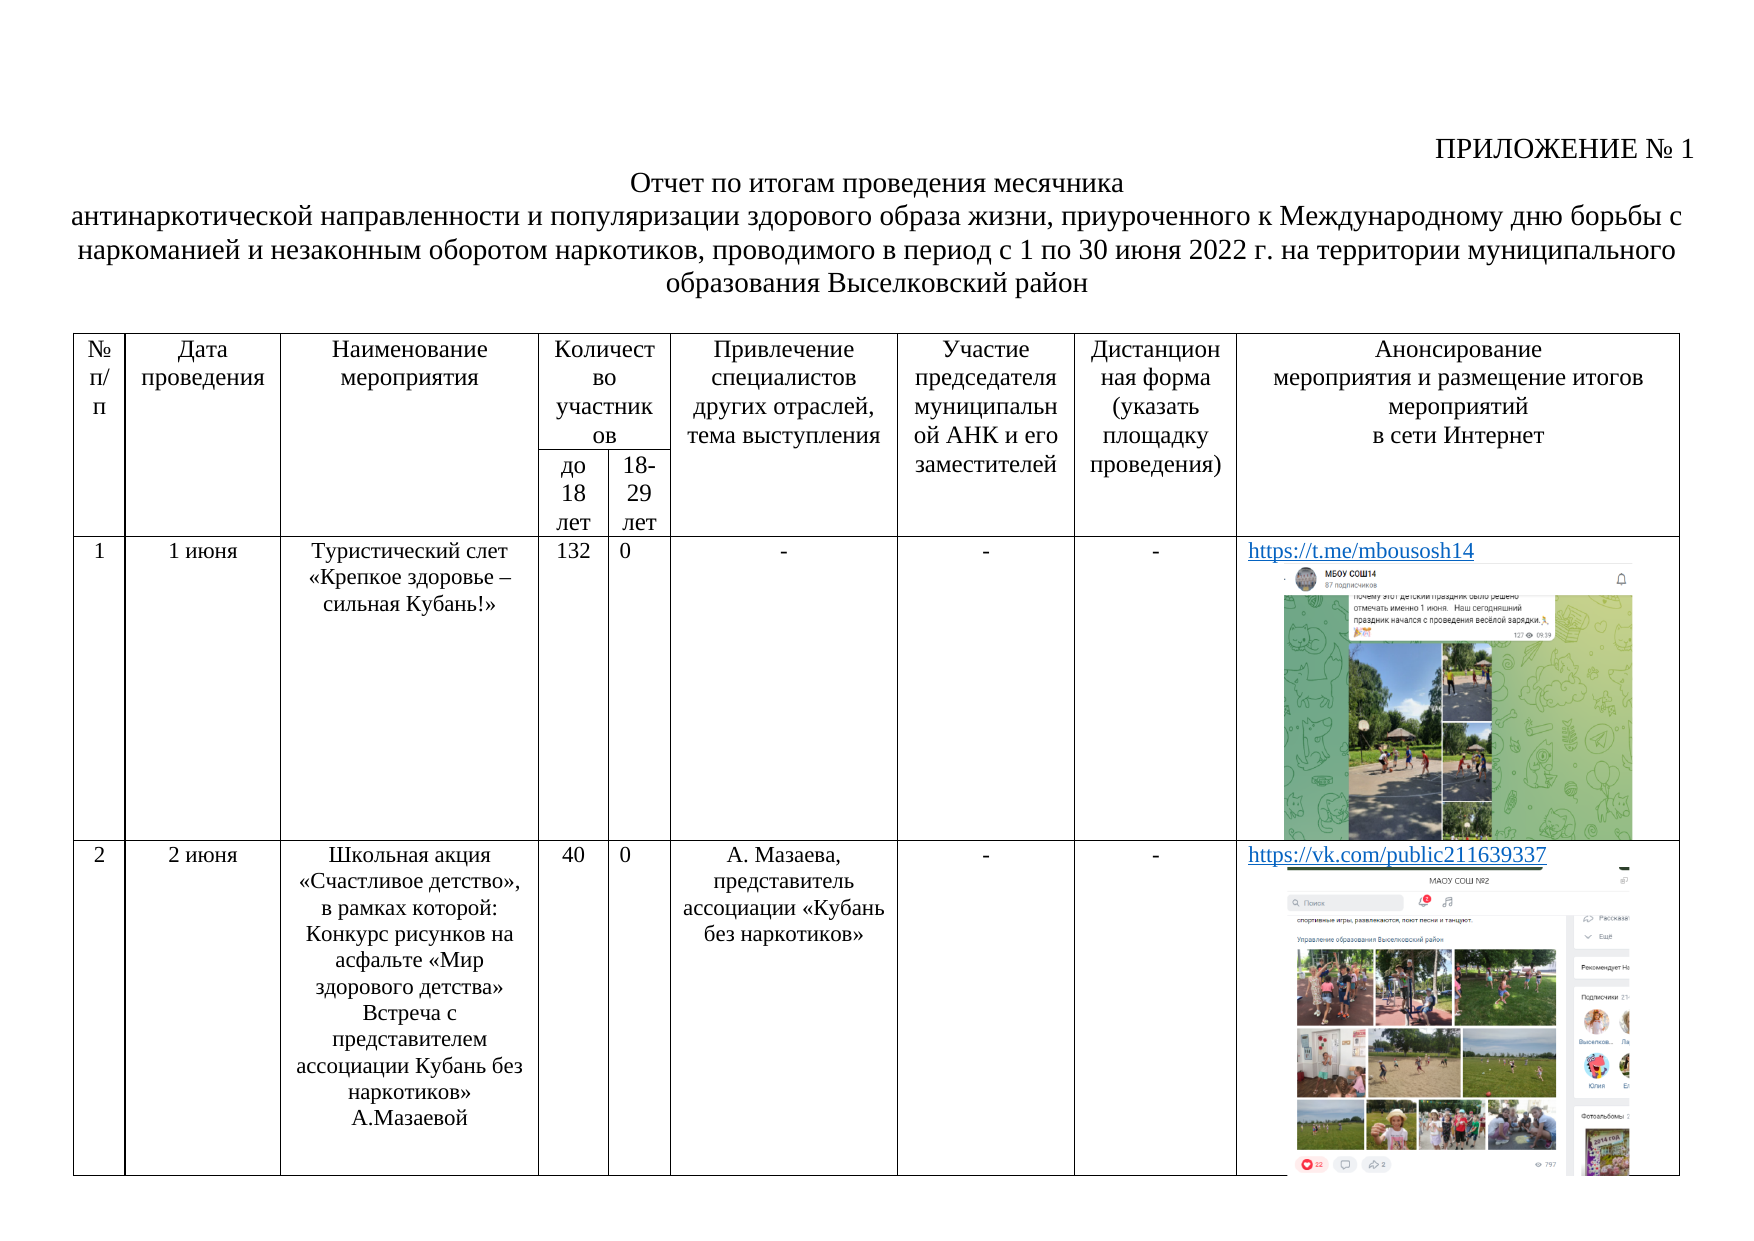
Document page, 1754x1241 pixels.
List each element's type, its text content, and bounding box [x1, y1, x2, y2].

table_cell до 18 лет [539, 450, 608, 536]
text ПРИЛОЖЕНИЕ № 1 [59, 131, 1695, 165]
table_cell 2 [74, 841, 124, 1175]
table_cell Школьная акция «Счастливое детство», в рамках которой: Конкурс рисунков на асфальте «Мир здорового детства» Встреча с представителем ассоциации Кубань без наркотиков» А.Мазаевой [281, 841, 538, 1175]
table_cell 132 [539, 537, 608, 840]
table_header Наименование мероприятия [281, 334, 538, 536]
table_cell - [1075, 537, 1236, 840]
table_cell https://vk.com/public211639337 [1237, 841, 1679, 1175]
table_cell - [898, 841, 1074, 1175]
table_cell А. Мазаева, представитель ассоциации «Кубань без наркотиков» [671, 841, 897, 1175]
table_cell 40 [539, 841, 608, 1175]
table_cell Туристический слет «Крепкое здоровье – сильная Кубань!» [281, 537, 538, 840]
table_cell 18-29 лет [609, 450, 670, 536]
table_cell 0 [609, 537, 670, 840]
picture [1287, 867, 1630, 1176]
table_header Участие председателя муниципальной АНК и его заместителей [898, 334, 1074, 536]
table_header № п/п [74, 334, 124, 536]
table_header Привлечение специалистов других отраслей, тема выступления [671, 334, 897, 536]
picture [1284, 563, 1633, 840]
table_cell - [1075, 841, 1236, 1175]
table_cell - [671, 537, 897, 840]
table_header Дата проведения [126, 334, 280, 536]
table_cell - [898, 537, 1074, 840]
table_header Анонсирование мероприятия и размещение итогов мероприятий в сети Интернет [1237, 334, 1679, 536]
table_cell 1 июня [126, 537, 280, 840]
table_cell https://t.me/mbousosh14 [1237, 537, 1679, 840]
text антинаркотической направленности и популяризации здорового образа жизни, приуроченного к Международному дню борьбы с наркоманией и незаконным оборотом наркотиков, проводимого в период с 1 по 30 июня 2022 г. на территории муниципального образования Выселковский район [59, 198, 1695, 299]
table_cell 0 [609, 841, 670, 1175]
table_cell 2 июня [126, 841, 280, 1175]
table_header Количество участников [539, 334, 670, 449]
text Отчет по итогам проведения месячника [59, 165, 1695, 198]
table_header Дистанционная форма (указать площадку проведения) [1075, 334, 1236, 536]
table_cell 1 [74, 537, 124, 840]
